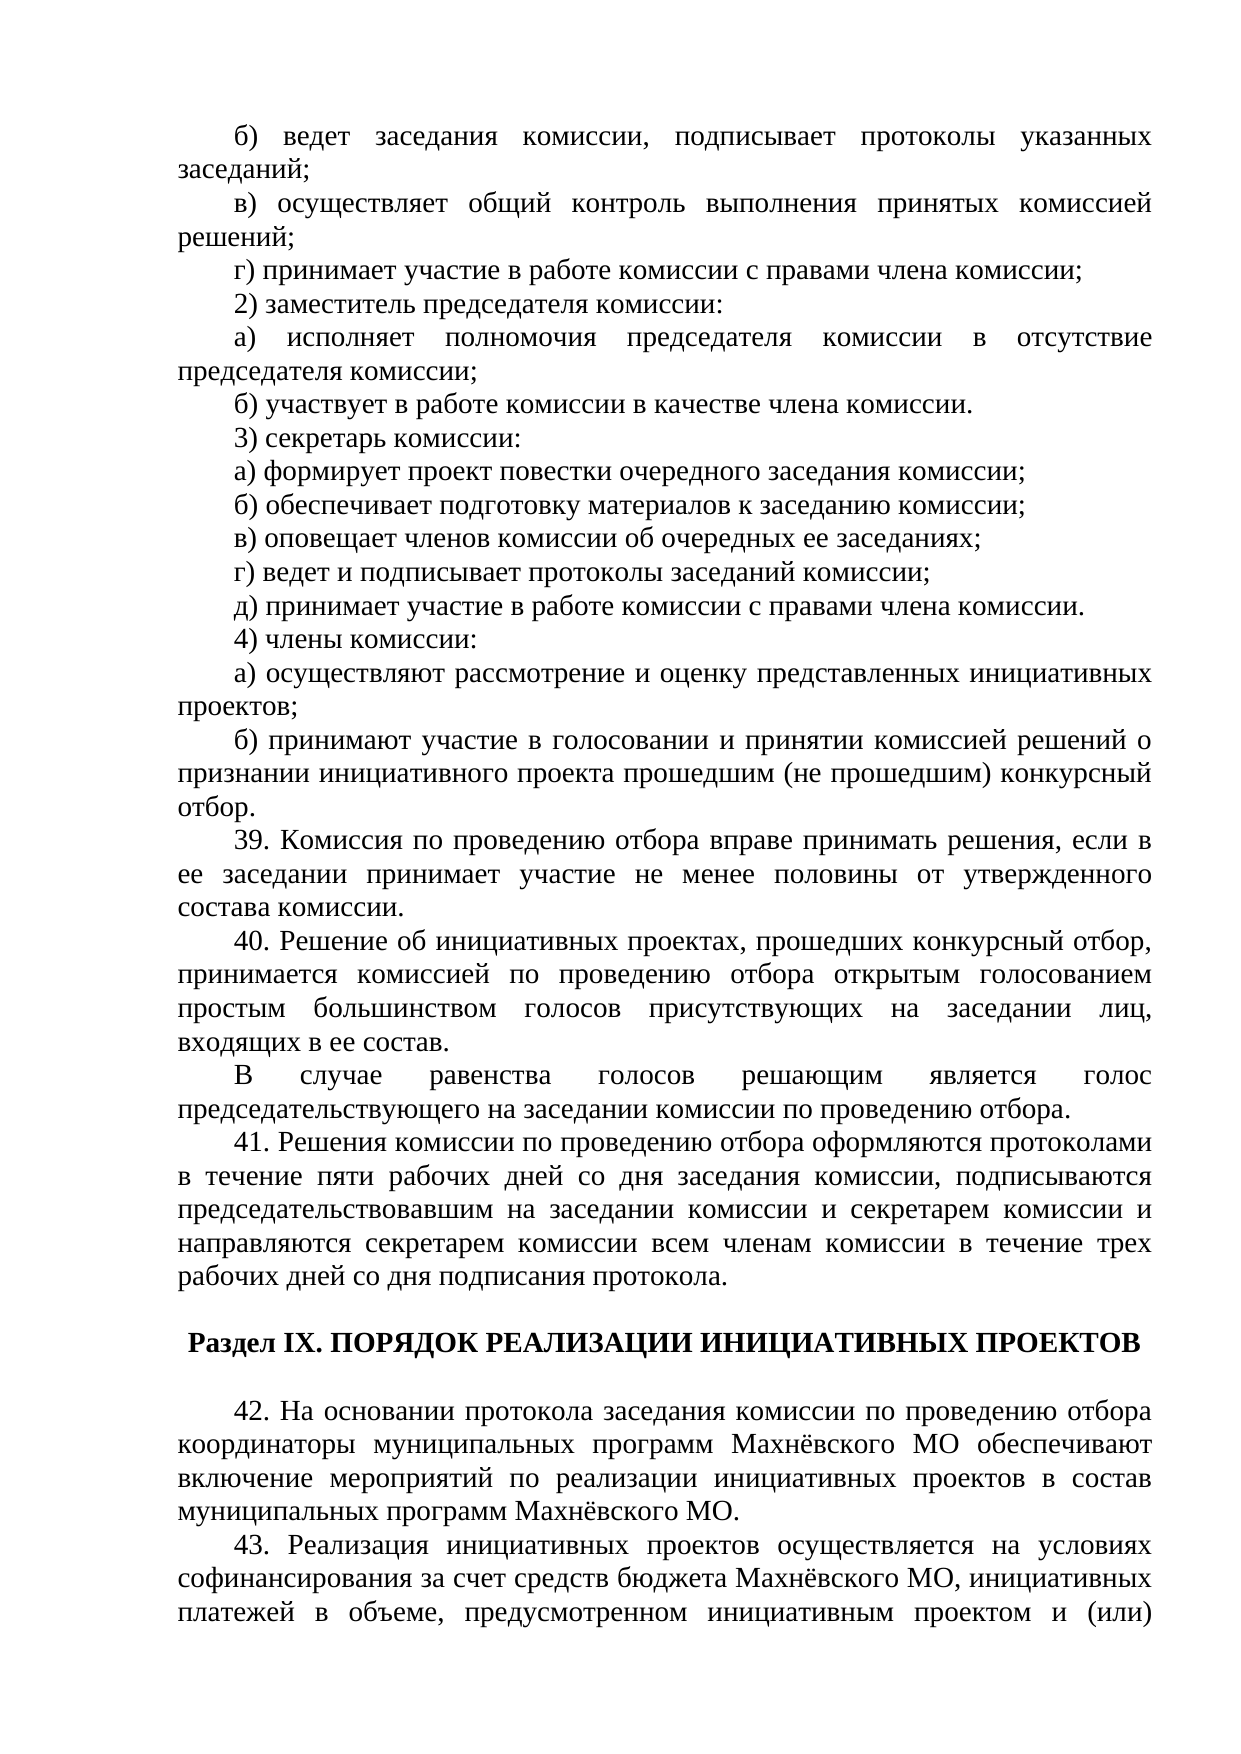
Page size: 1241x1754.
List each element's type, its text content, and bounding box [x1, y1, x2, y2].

text д) принимает участие в работе комиссии с правами члена комиссии. [177, 588, 1153, 621]
text 40. Решение об инициативных проектах, прошедших конкурсный отбор, принимается комиссией по проведению отбора открытым голосованием простым большинством голосов присутствующих на заседании лиц, входящих в ее состав. [177, 923, 1153, 1057]
text 41. Решения комиссии по проведению отбора оформляются протоколами в течение пяти рабочих дней со дня заседания комиссии, подписываются председательствовавшим на заседании комиссии и секретарем комиссии и направляются секретарем комиссии всем членам комиссии в течение трех рабочих дней со дня подписания протокола. [177, 1124, 1153, 1292]
text б) ведет заседания комиссии, подписывает протоколы указанных заседаний; [177, 118, 1153, 185]
text г) принимает участие в работе комиссии с правами члена комиссии; [177, 252, 1153, 286]
text в) осуществляет общий контроль выполнения принятых комиссией решений; [177, 185, 1153, 252]
title Раздел IX. ПОРЯДОК РЕАЛИЗАЦИИ ИНИЦИАТИВНЫХ ПРОЕКТОВ [177, 1326, 1152, 1359]
text 4) члены комиссии: [177, 621, 1153, 655]
text 39. Комиссия по проведению отбора вправе принимать решения, если в ее заседании принимает участие не менее половины от утвержденного состава комиссии. [177, 822, 1153, 923]
text 3) секретарь комиссии: [177, 420, 1153, 453]
text г) ведет и подписывает протоколы заседаний комиссии; [177, 554, 1153, 588]
text а) формирует проект повестки очередного заседания комиссии; [177, 453, 1153, 487]
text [177, 1527, 1153, 1627]
text б) принимают участие в голосовании и принятии комиссией решений о признании инициативного проекта прошедшим (не прошедшим) конкурсный отбор. [177, 722, 1153, 822]
text В случае равенства голосов решающим является голос председательствующего на заседании комиссии по проведению отбора. [177, 1057, 1153, 1124]
text а) осуществляют рассмотрение и оценку представленных инициативных проектов; [177, 655, 1153, 722]
text б) обеспечивает подготовку материалов к заседанию комиссии; [177, 487, 1153, 521]
text б) участвует в работе комиссии в качестве члена комиссии. [177, 386, 1153, 420]
text 42. На основании протокола заседания комиссии по проведению отбора координаторы муниципальных программ Махнёвского МО обеспечивают включение мероприятий по реализации инициативных проектов в состав муниципальных программ Махнёвского МО. [177, 1393, 1153, 1527]
text а) исполняет полномочия председателя комиссии в отсутствие председателя комиссии; [177, 319, 1153, 386]
text в) оповещает членов комиссии об очередных ее заседаниях; [177, 521, 1153, 554]
text 2) заместитель председателя комиссии: [177, 286, 1153, 319]
